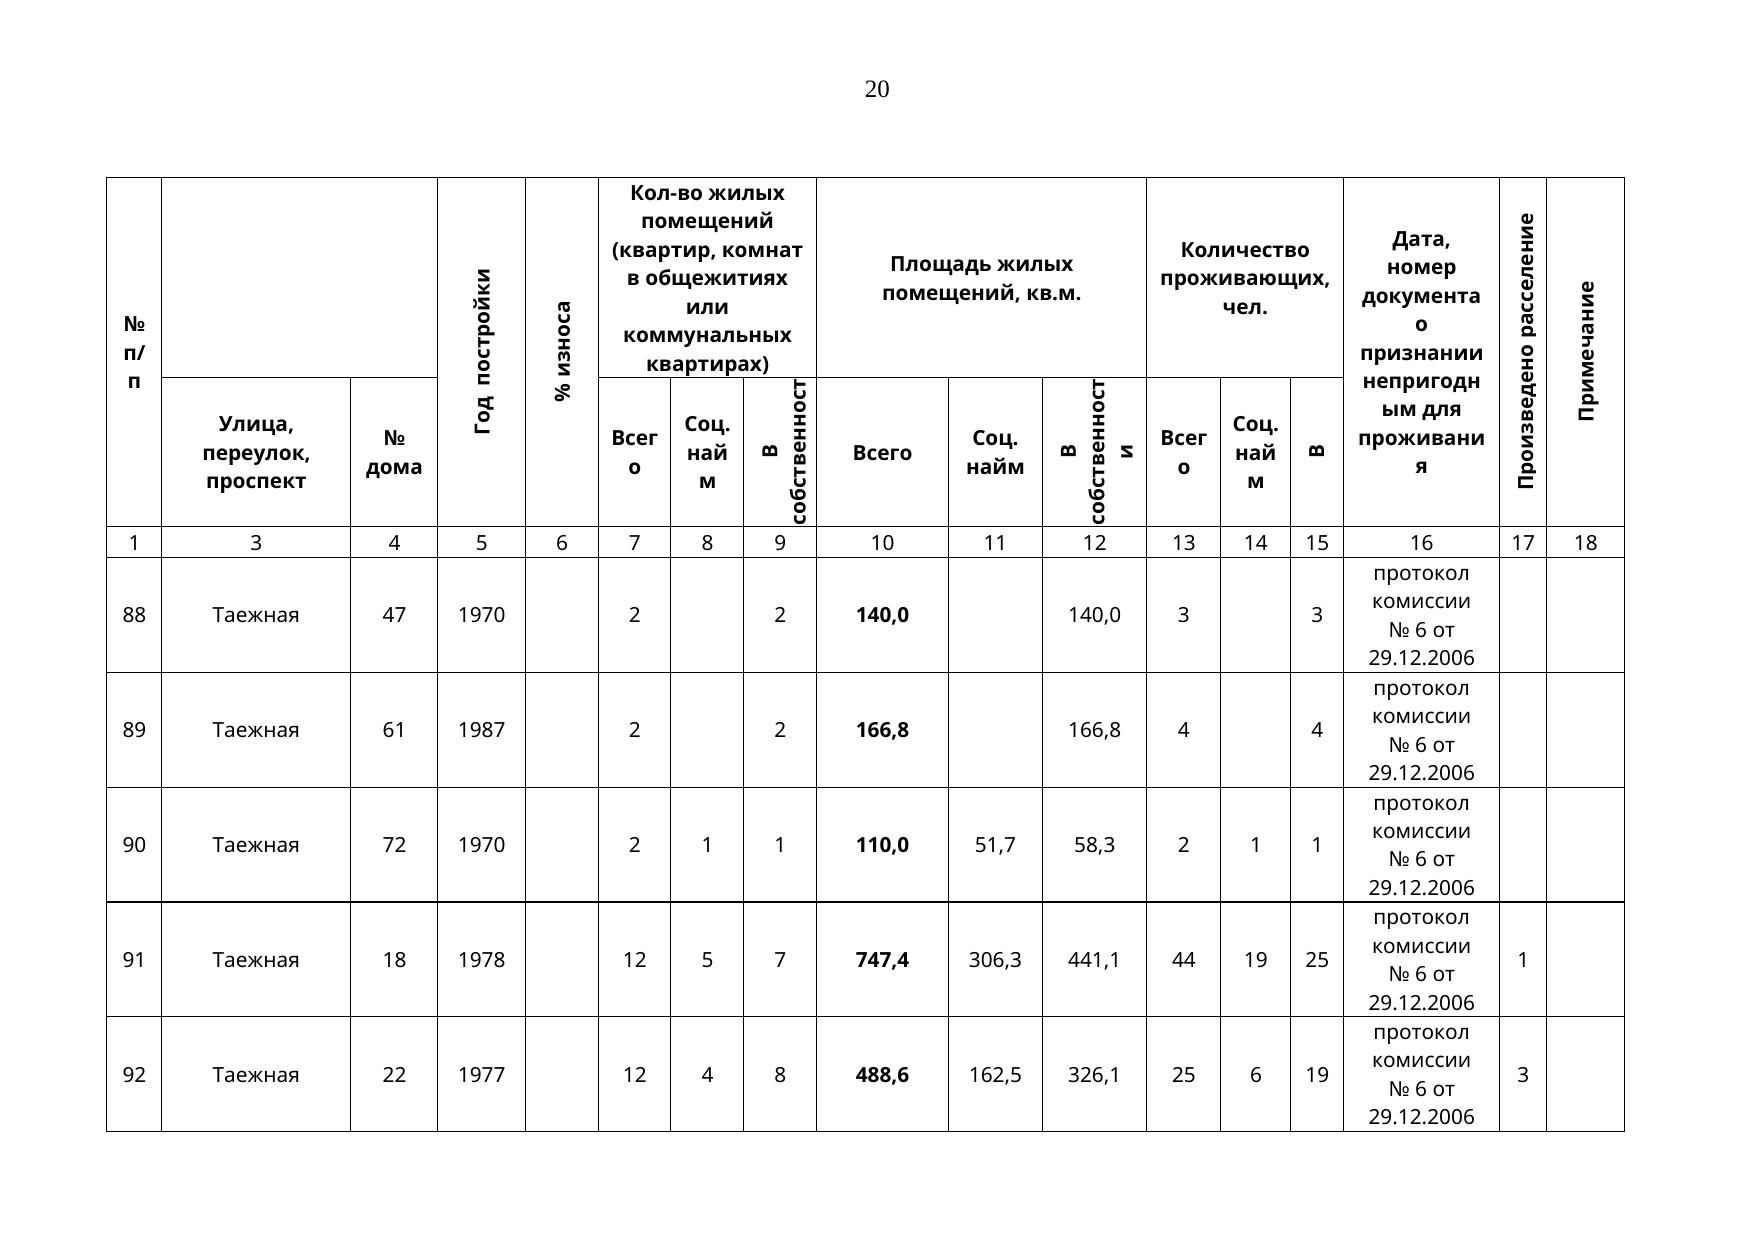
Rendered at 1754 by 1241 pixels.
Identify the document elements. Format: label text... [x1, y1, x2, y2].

table_cell 3 [162, 527, 350, 557]
table_cell [1547, 558, 1624, 672]
table_cell 13 [1147, 527, 1220, 557]
table_cell Соц. найм [1221, 378, 1290, 526]
table_cell 6 [526, 527, 598, 557]
table_cell [949, 673, 1042, 787]
table_cell 140,0 [1043, 558, 1146, 672]
table_cell протокол комиссии № 6 от 29.12.2006 [1344, 903, 1499, 1016]
table_cell 7 [599, 527, 670, 557]
table_header Кол-во жилых помещений (квартир, комнат в общежитиях или коммунальных квартирах) [599, 178, 816, 377]
table_cell [1500, 788, 1546, 901]
table_cell [1500, 558, 1546, 672]
table_cell 61 [351, 673, 437, 787]
table_cell 5 [438, 527, 525, 557]
table_cell 8 [744, 1017, 816, 1131]
table_cell 2 [599, 788, 670, 901]
table_cell 2 [744, 673, 816, 787]
table_cell Таежная [162, 1017, 350, 1131]
table_cell 10 [817, 527, 948, 557]
table_header № п/п [107, 178, 161, 526]
table_cell [526, 673, 598, 787]
table_cell 8 [671, 527, 743, 557]
table_header Год постройки [438, 178, 525, 526]
table_header Количество проживающих, чел. [1147, 178, 1343, 377]
table_header % износа [526, 178, 598, 526]
table_cell Таежная [162, 788, 350, 901]
table_cell 110,0 [817, 788, 948, 901]
table_cell 18 [1547, 527, 1624, 557]
table_cell Таежная [162, 558, 350, 672]
table_cell 306,3 [949, 903, 1042, 1016]
table_cell 19 [1291, 1017, 1343, 1131]
table_cell 747,4 [817, 903, 948, 1016]
table_cell Соц. найм [949, 378, 1042, 526]
table_cell Всего [817, 378, 948, 526]
table_cell 1977 [438, 1017, 525, 1131]
table_cell 162,5 [949, 1017, 1042, 1131]
table_cell 15 [1291, 527, 1343, 557]
table_cell В собственности [1043, 378, 1146, 526]
table_cell 12 [1043, 527, 1146, 557]
table_cell 12 [599, 1017, 670, 1131]
table_cell 6 [1221, 1017, 1290, 1131]
table_cell 2 [1147, 788, 1220, 901]
table_cell 140,0 [817, 558, 948, 672]
table_header Дата, номер документа о признании непригодным для проживания [1344, 178, 1499, 526]
table_cell 89 [107, 673, 161, 787]
table_cell 11 [949, 527, 1042, 557]
table_cell [526, 903, 598, 1016]
table_header Примечание [1547, 178, 1624, 526]
table_cell 1 [107, 527, 161, 557]
table_cell 5 [671, 903, 743, 1016]
table_cell В собственности [744, 378, 816, 526]
table_cell [1547, 1017, 1624, 1131]
table_cell 72 [351, 788, 437, 901]
table_cell 25 [1291, 903, 1343, 1016]
table_cell 88 [107, 558, 161, 672]
table_cell 2 [599, 558, 670, 672]
table_cell 9 [744, 527, 816, 557]
table_cell [1221, 558, 1290, 672]
table_cell [671, 558, 743, 672]
table_cell 1 [1221, 788, 1290, 901]
table_cell 1 [671, 788, 743, 901]
table_cell 22 [351, 1017, 437, 1131]
table_cell протокол комиссии № 6 от 29.12.2006 [1344, 1017, 1499, 1131]
table_cell 12 [599, 903, 670, 1016]
table_cell 1970 [438, 788, 525, 901]
table_cell Всего [599, 378, 670, 526]
table_cell 488,6 [817, 1017, 948, 1131]
table_cell 3 [1147, 558, 1220, 672]
table_cell 7 [744, 903, 816, 1016]
table_cell 25 [1147, 1017, 1220, 1131]
table_cell 166,8 [1043, 673, 1146, 787]
table_cell 1987 [438, 673, 525, 787]
table_cell 441,1 [1043, 903, 1146, 1016]
table_cell 1970 [438, 558, 525, 672]
table_cell 90 [107, 788, 161, 901]
table_cell 92 [107, 1017, 161, 1131]
table_cell 4 [1291, 673, 1343, 787]
table_cell 3 [1291, 558, 1343, 672]
table_cell протокол комиссии № 6 от 29.12.2006 [1344, 558, 1499, 672]
table_cell 2 [599, 673, 670, 787]
table_cell 4 [351, 527, 437, 557]
table_cell 51,7 [949, 788, 1042, 901]
table_cell 326,1 [1043, 1017, 1146, 1131]
table_cell [526, 1017, 598, 1131]
table_cell 2 [744, 558, 816, 672]
table_cell 166,8 [817, 673, 948, 787]
table_cell 1 [744, 788, 816, 901]
table_cell Улица, переулок, проспект [162, 378, 350, 526]
table_cell 18 [351, 903, 437, 1016]
table_cell 44 [1147, 903, 1220, 1016]
table_cell 4 [671, 1017, 743, 1131]
table_cell 1978 [438, 903, 525, 1016]
table_cell 91 [107, 903, 161, 1016]
table_header Площадь жилых помещений, кв.м. [817, 178, 1146, 377]
table_cell [526, 788, 598, 901]
table_cell Таежная [162, 903, 350, 1016]
table_cell 17 [1500, 527, 1546, 557]
table_cell 58,3 [1043, 788, 1146, 901]
table_cell [671, 673, 743, 787]
table_cell № дома [351, 378, 437, 526]
table_cell Таежная [162, 673, 350, 787]
table_cell Соц. найм [671, 378, 743, 526]
table_cell Всего [1147, 378, 1220, 526]
table_cell 14 [1221, 527, 1290, 557]
table_cell протокол комиссии № 6 от 29.12.2006 [1344, 673, 1499, 787]
table_cell [1221, 673, 1290, 787]
table_cell [1547, 903, 1624, 1016]
table_cell [1547, 788, 1624, 901]
table_cell [949, 558, 1042, 672]
table_cell протокол комиссии № 6 от 29.12.2006 [1344, 788, 1499, 901]
table_cell 1 [1500, 903, 1546, 1016]
table_cell 1 [1291, 788, 1343, 901]
table_cell 3 [1500, 1017, 1546, 1131]
table_cell 47 [351, 558, 437, 672]
table_cell 19 [1221, 903, 1290, 1016]
table_cell В собственности [1291, 378, 1343, 526]
table_cell [1547, 673, 1624, 787]
table_cell [1500, 673, 1546, 787]
table_cell 16 [1344, 527, 1499, 557]
table_header Произведено расселение [1500, 178, 1546, 526]
table_cell 4 [1147, 673, 1220, 787]
table_header [162, 178, 437, 377]
table_cell [526, 558, 598, 672]
